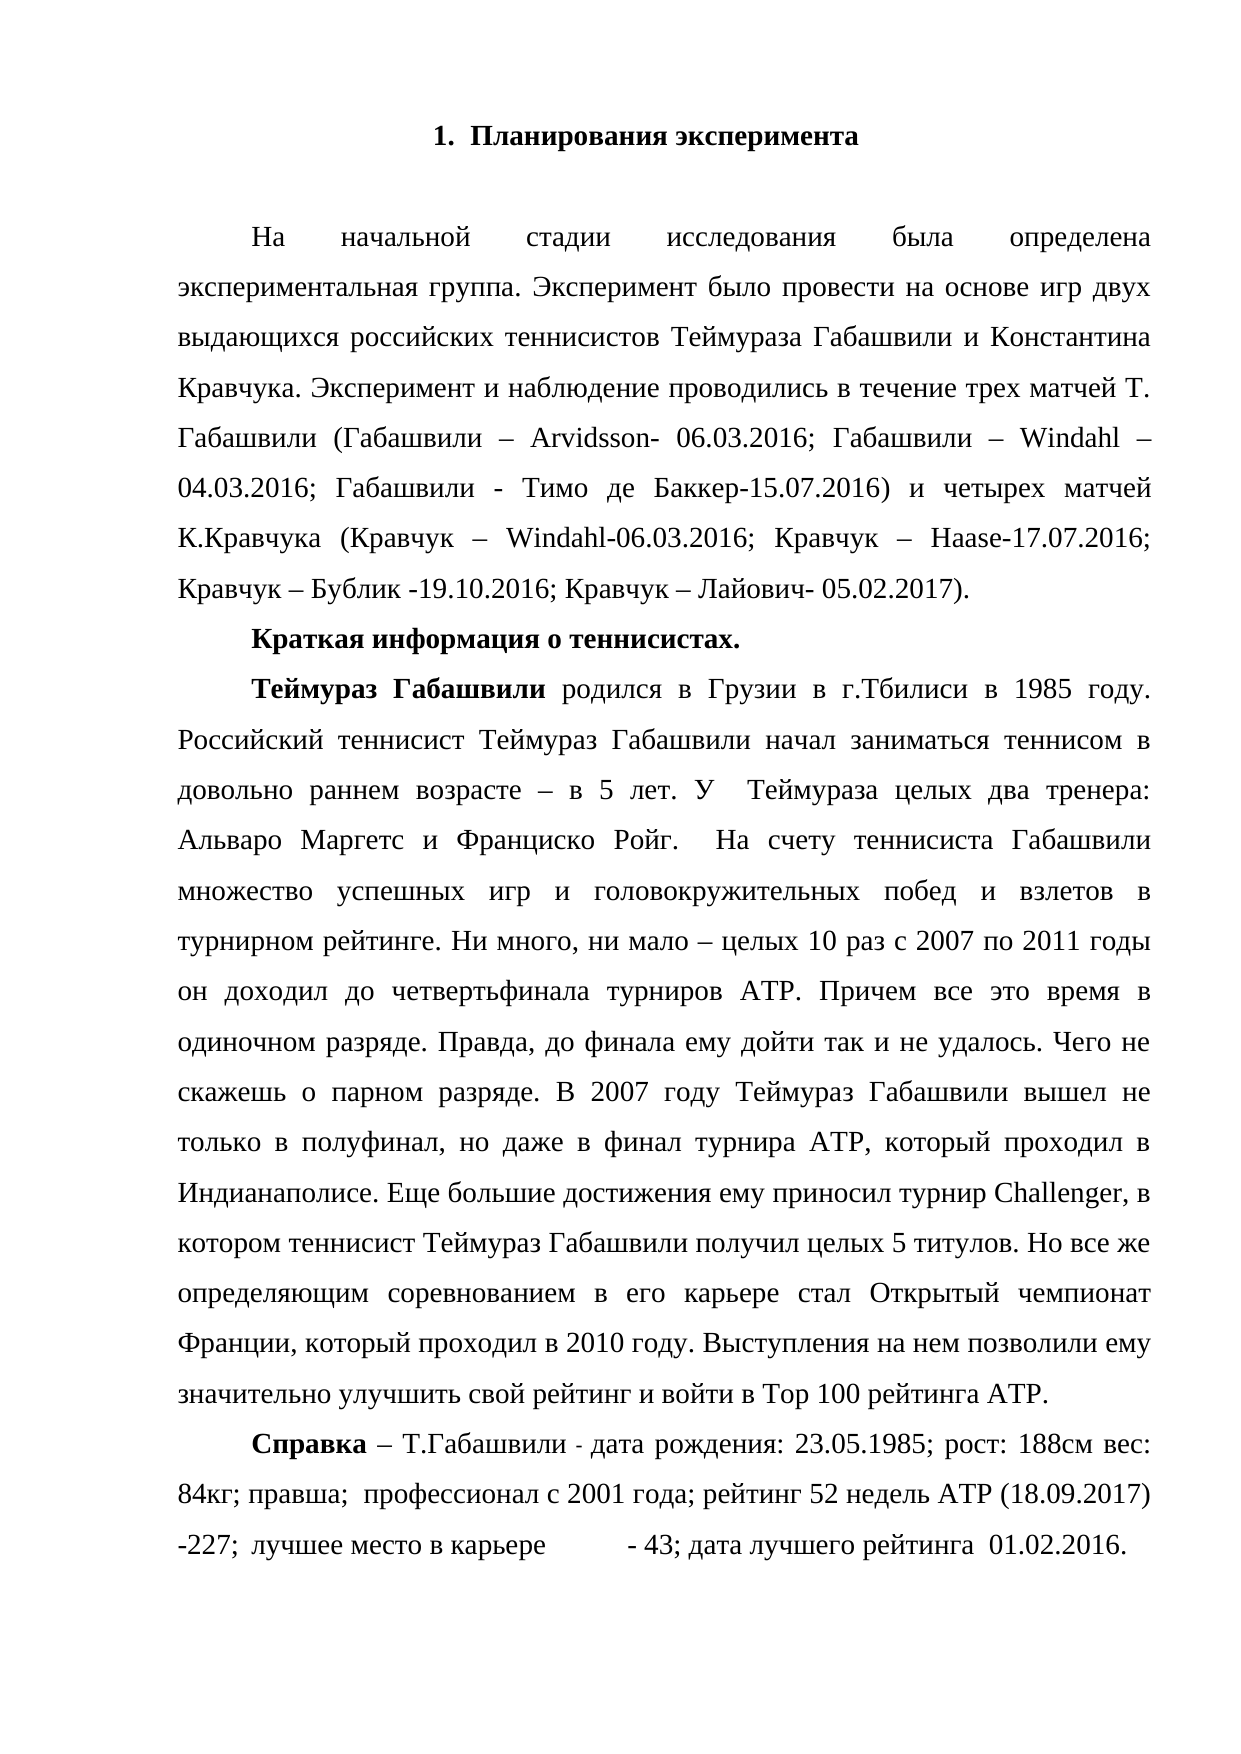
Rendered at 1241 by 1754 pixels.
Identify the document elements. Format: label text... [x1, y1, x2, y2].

text Краткая информация о теннисистах. [177, 621, 1152, 655]
text Справка – Т.Габашвили - дата рождения: 23.05.1985; рост: 188см вес: 84кг; правша; профессионал с 2001 года; рейтинг 52 недель ATP (18.09.2017) -227; лучшее место в карьере - 43; дата лучшего рейтинга 01.02.2016. [177, 1426, 1152, 1560]
text На начальной стадии исследования была определена экспериментальная группа. Эксперимент было провести на основе игр двух выдающихся российских теннисистов Теймураза Габашвили и Константина Кравчука. Эксперимент и наблюдение проводились в течение трех матчей Т. Габашвили (Габашвили – Arvidsson- 06.03.2016; Габашвили – Windahl – 04.03.2016; Габашвили - Тимо де Баккер-15.07.2016) и четырех матчей К.Кравчука (Кравчук – Windahl-06.03.2016; Кравчук – Haase-17.07.2016; Кравчук – Бублик -19.10.2016; Кравчук – Лайович- 05.02.2017). [177, 219, 1152, 604]
text Теймураз Габашвили родился в Грузии в г.Тбилиси в 1985 году. Российский теннисист Теймураз Габашвили начал заниматься теннисом в довольно раннем возрасте – в 5 лет. У Теймураза целых два тренера: Альваро Маргетс и Франциско Ройг. На счету теннисиста Габашвили множество успешных игр и головокружительных побед и взлетов в турнирном рейтинге. Ни много, ни мало – целых 10 раз с 2007 по 2011 годы он доходил до четвертьфинала турниров АТР. Причем все это время в одиночном разряде. Правда, до финала ему дойти так и не удалось. Чего не скажешь о парном разряде. В 2007 году Теймураз Габашвили вышел не только в полуфинал, но даже в финал турнира АТР, который проходил в Индианаполисе. Еще большие достижения ему приносил турнир Challenger, в котором теннисист Теймураз Габашвили получил целых 5 титулов. Но все же определяющим соревнованием в его карьере стал Открытый чемпионат Франции, который проходил в 2010 году. Выступления на нем позволили ему значительно улучшить свой рейтинг и войти в Тор 100 рейтинга АТР. [177, 672, 1152, 1409]
list Планирования эксперимента [140, 118, 1152, 152]
